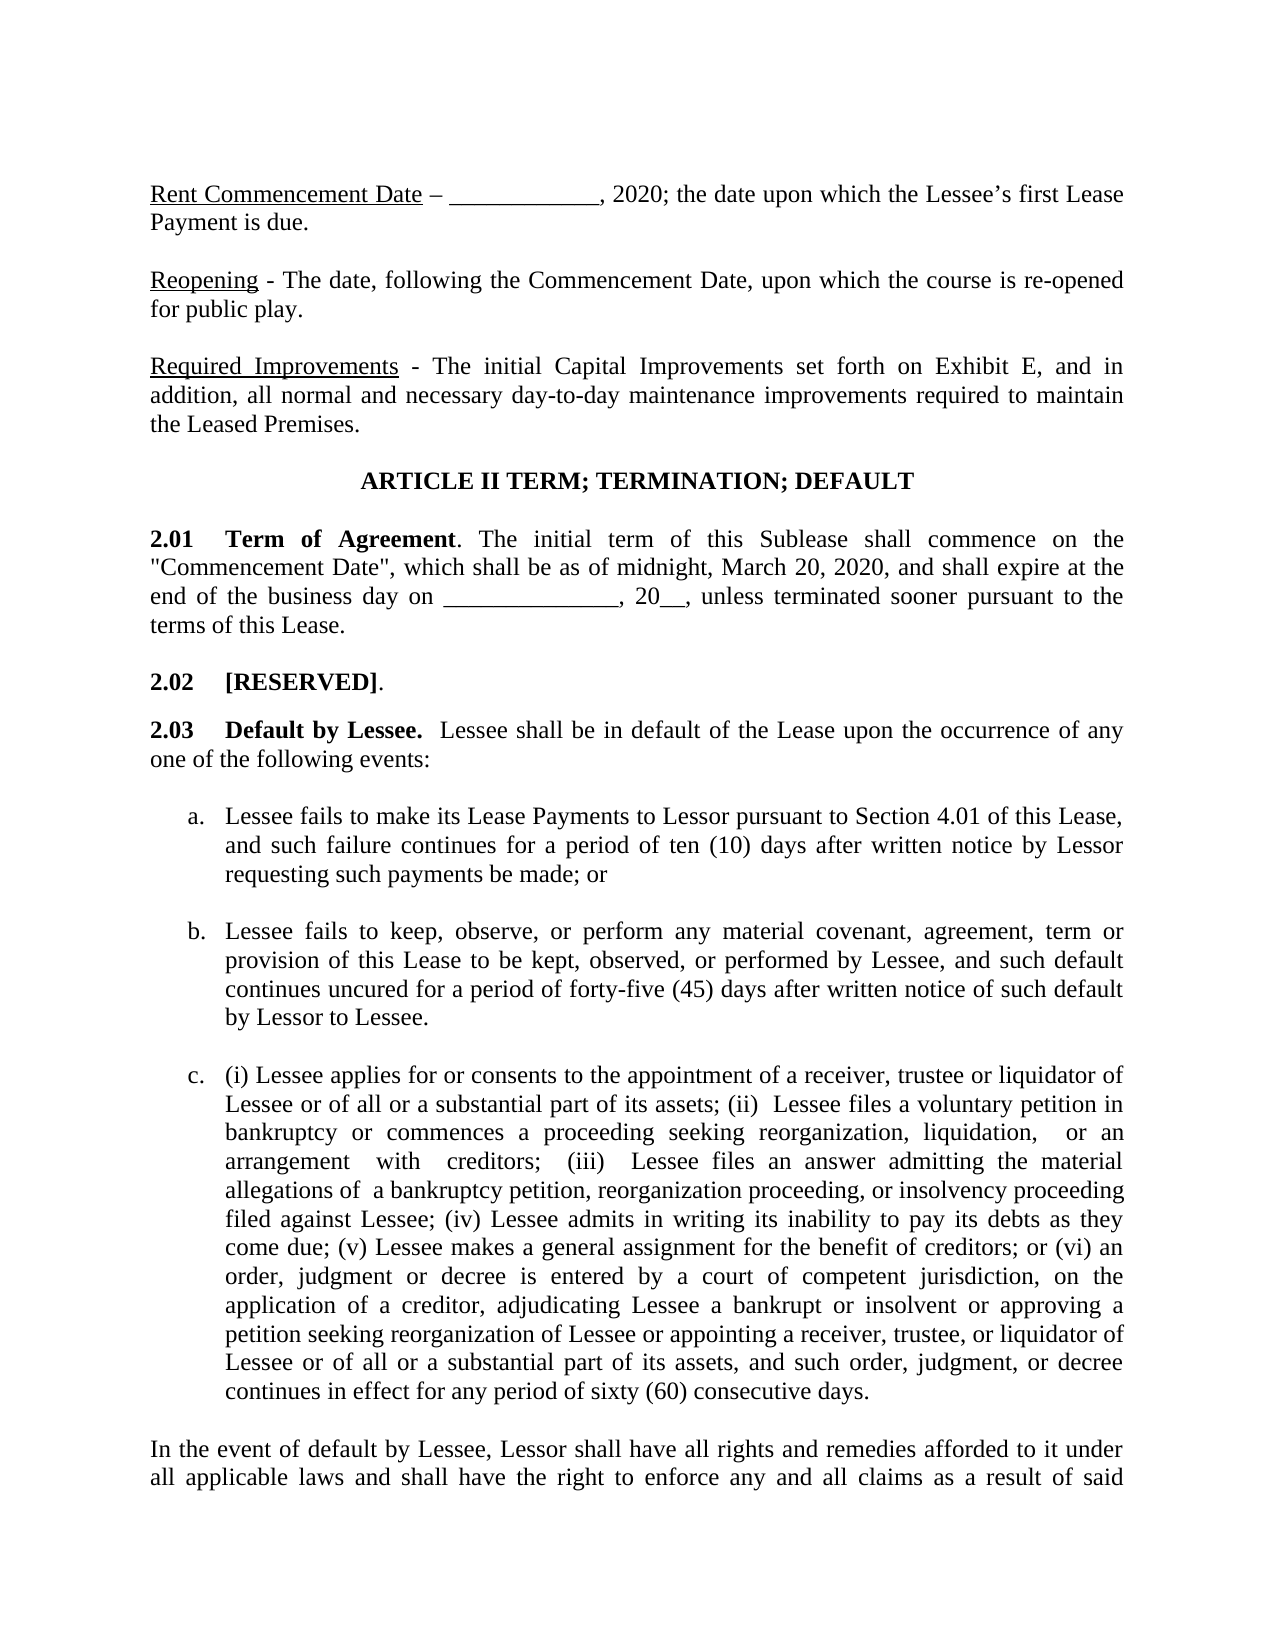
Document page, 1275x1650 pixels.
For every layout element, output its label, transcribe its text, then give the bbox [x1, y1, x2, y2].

text Required Improvements - The initial Capital Improvements set forth on Exhibit E, and in addition, all normal and necessary day-to-day maintenance improvements required to maintain the Leased Premises. [150, 351, 1125, 437]
list Lessee fails to keep, observe, or perform any material covenant, agreement, term or provision of this Lease to be kept, observed, or performed by Lessee, and such default continues uncured for a period of forty-five (45) days after written notice of such default by Lessor to Lessee. [187, 916, 1125, 1031]
list (i) Lessee applies for or consents to the appointment of a receiver, trustee or liquidator of Lessee or of all or a substantial part of its assets; (ii) Lessee files a voluntary petition in bankruptcy or commences a proceeding seeking reorganization, liquidation, or an arrangement with creditors; (iii) Lessee files an answer admitting the material allegations of a bankruptcy petition, reorganization proceeding, or insolvency proceeding filed against Lessee; (iv) Lessee admits in writing its inability to pay its debts as they come due; (v) Lessee makes a general assignment for the benefit of creditors; or (vi) an order, judgment or decree is entered by a court of competent jurisdiction, on the application of a creditor, adjudicating Lessee a bankrupt or insolvent or approving a petition seeking reorganization of Lessee or appointing a receiver, trustee, or liquidator of Lessee or of all or a substantial part of its assets, and such order, judgment, or decree continues in effect for any period of sixty (60) consecutive days. [187, 1060, 1125, 1405]
text 2.02 [RESERVED]. [150, 667, 1125, 696]
list Lessee fails to make its Lease Payments to Lessor pursuant to Section 4.01 of this Lease, and such failure continues for a period of ten (10) days after written notice by Lessor requesting such payments be made; or [187, 801, 1125, 887]
text 2.03 Default by Lessee. Lessee shall be in default of the Lease upon the occurrence of any one of the following events: [150, 715, 1125, 772]
text 2.01 Term of Agreement. The initial term of this Sublease shall commence on the "Commencement Date", which shall be as of midnight, March 20, 2020, and shall expire at the end of the business day on ______________, 20__, unless terminated sooner pursuant to the terms of this Lease. [150, 524, 1125, 639]
text Rent Commencement Date – ____________, 2020; the date upon which the Lessee’s first Lease Payment is due. [150, 179, 1125, 236]
text Reopening - The date, following the Commencement Date, upon which the course is re-opened for public play. [150, 265, 1125, 322]
text ARTICLE II TERM; TERMINATION; DEFAULT [150, 466, 1125, 495]
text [150, 1434, 1125, 1491]
